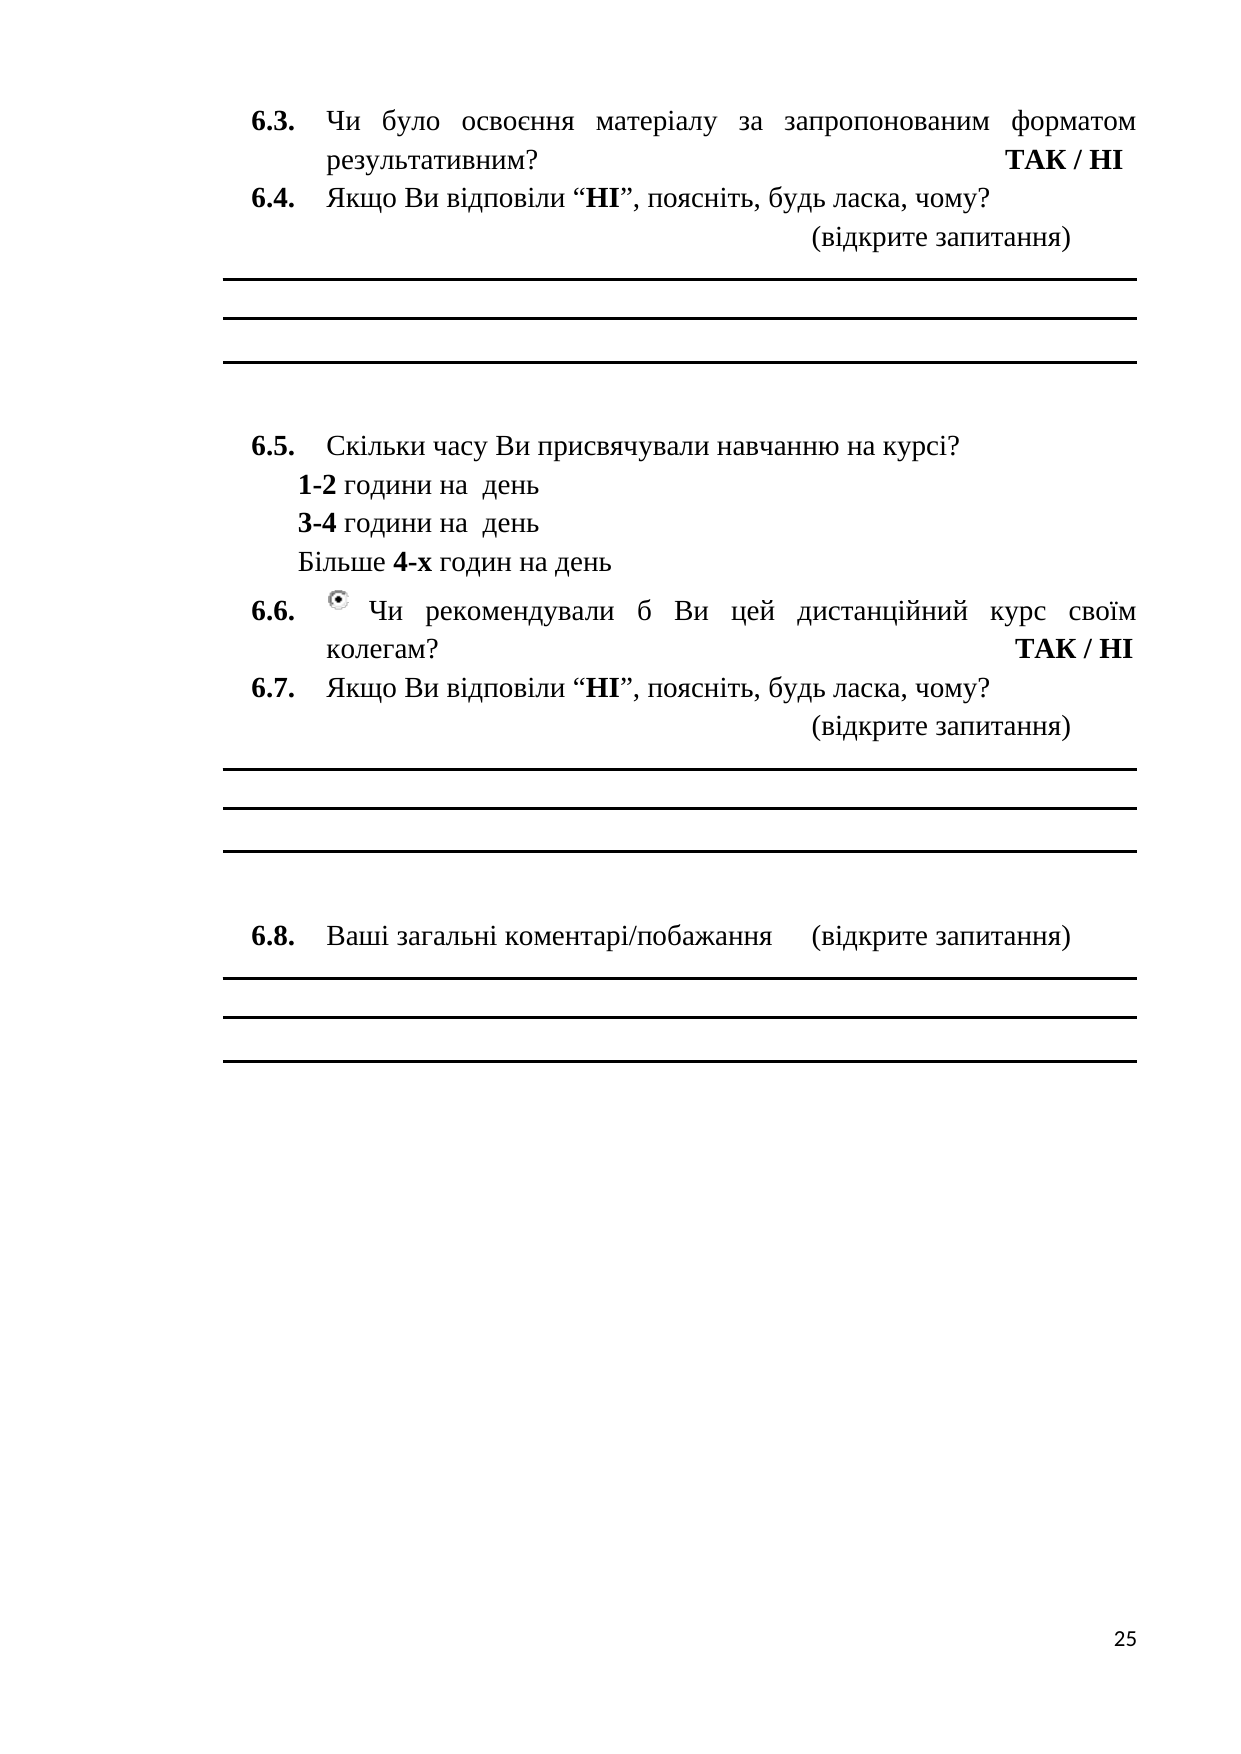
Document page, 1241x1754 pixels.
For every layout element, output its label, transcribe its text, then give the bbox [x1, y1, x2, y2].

list Чи рекомендували б Ви цей дистанційний курс своїм колегам? ТАК / НІ [251, 582, 1137, 665]
text 3-4 години на день [298, 505, 1137, 539]
list Скільки часу Ви присвячували навчанню на курсі? [251, 428, 1137, 462]
list Чи було освоєння матеріалу за запропонованим форматом результативним? ТАК / НІ [251, 103, 1137, 175]
list Ваші загальні коментарі/побажання (відкрите запитання) [251, 918, 1137, 951]
list Якщо Ви відповіли “НІ”, поясніть, будь ласка, чому? (відкрите запитання) [251, 180, 1137, 252]
list Якщо Ви відповіли “НІ”, поясніть, будь ласка, чому? (відкрите запитання) [251, 670, 1137, 742]
text Більше 4-х годин на день [298, 544, 1137, 577]
text 1-2 години на день [298, 467, 1137, 500]
